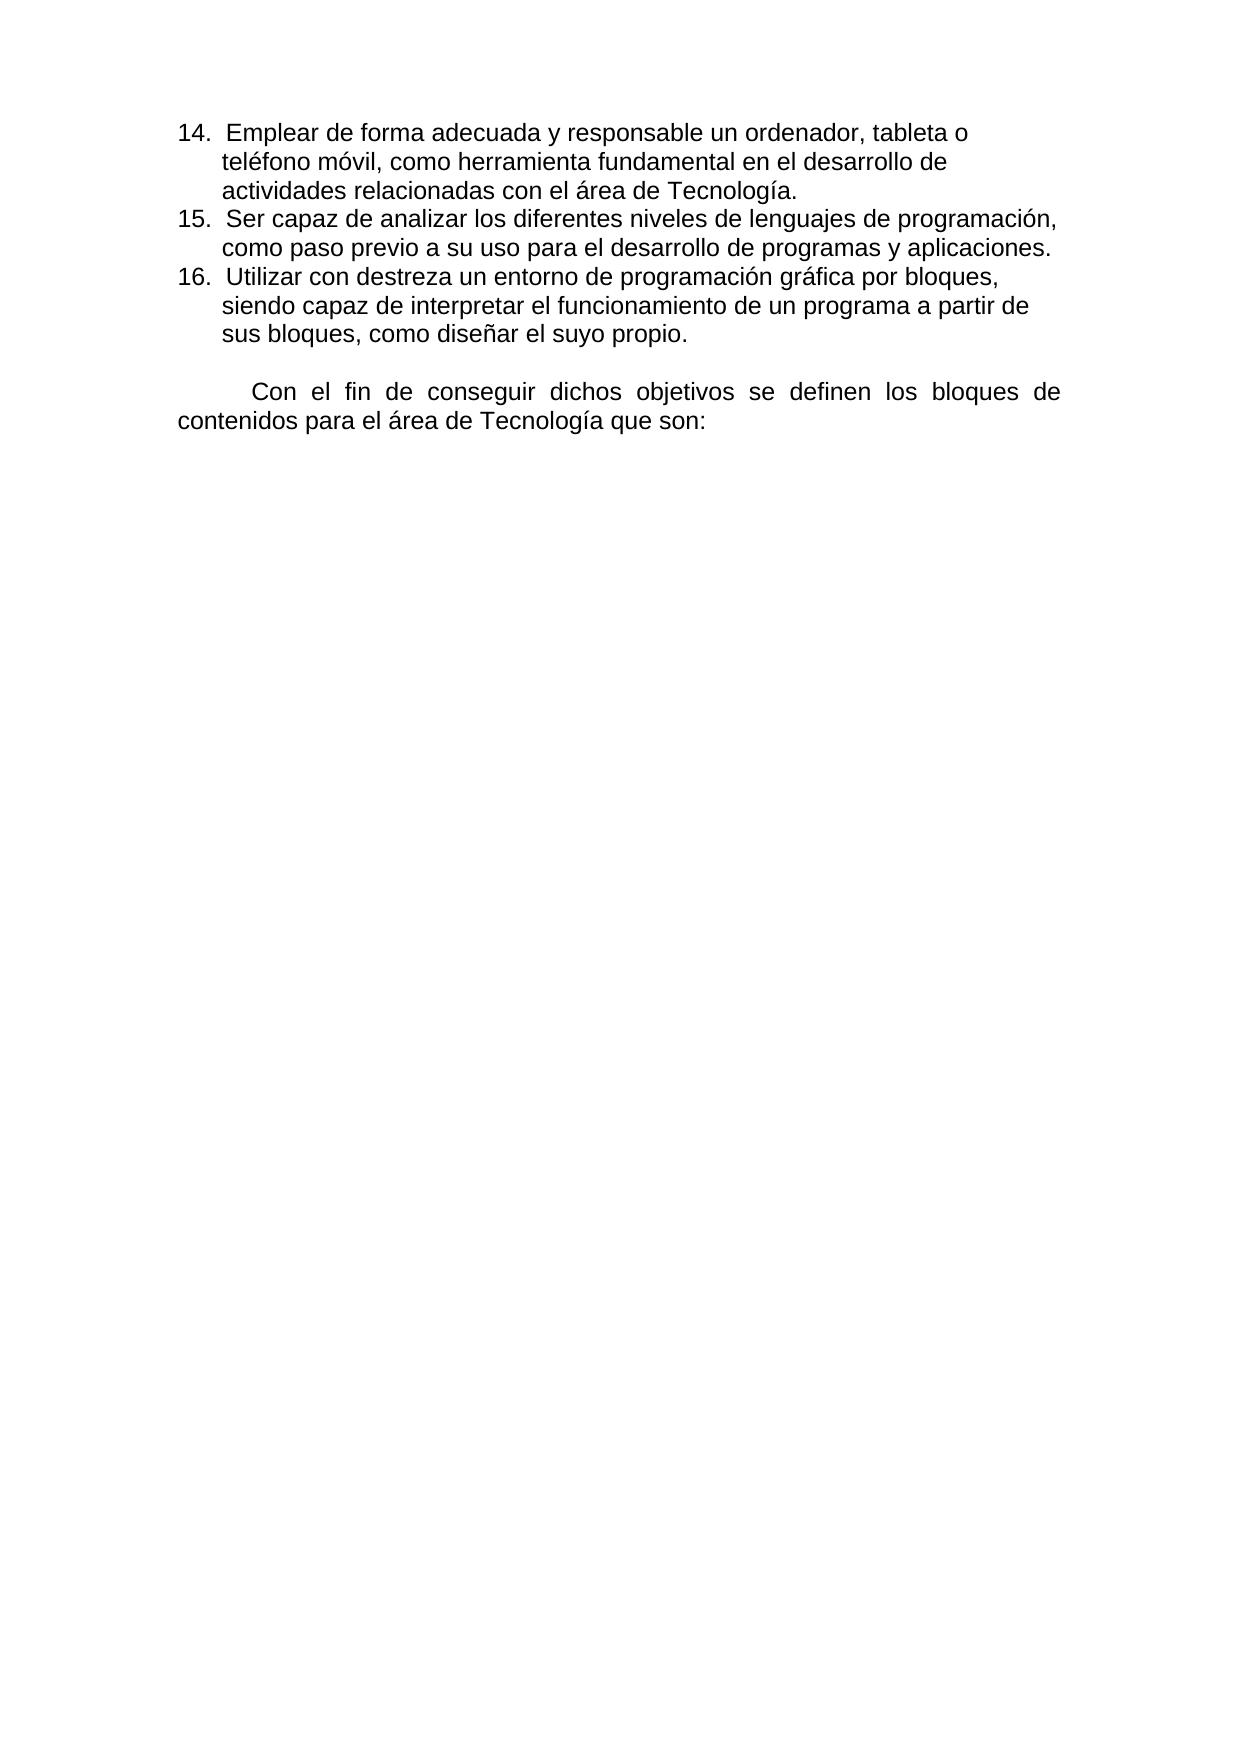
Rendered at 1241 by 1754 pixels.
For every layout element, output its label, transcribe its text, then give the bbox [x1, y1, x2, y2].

text 14. Emplear de forma adecuada y responsable un ordenador, tableta o teléfono móvil, como herramienta fundamental en el desarrollo de actividades relacionadas con el área de Tecnología. [177, 118, 1063, 204]
text 15. Ser capaz de analizar los diferentes niveles de lenguajes de programación, como paso previo a su uso para el desarrollo de programas y aplicaciones. [177, 204, 1063, 262]
text 16. Utilizar con destreza un entorno de programación gráfica por bloques, siendo capaz de interpretar el funcionamiento de un programa a partir de sus bloques, como diseñar el suyo propio. [177, 262, 1063, 348]
text Con el fin de conseguir dichos objetivos se definen los bloques de contenidos para el área de Tecnología que son: [177, 377, 1063, 434]
